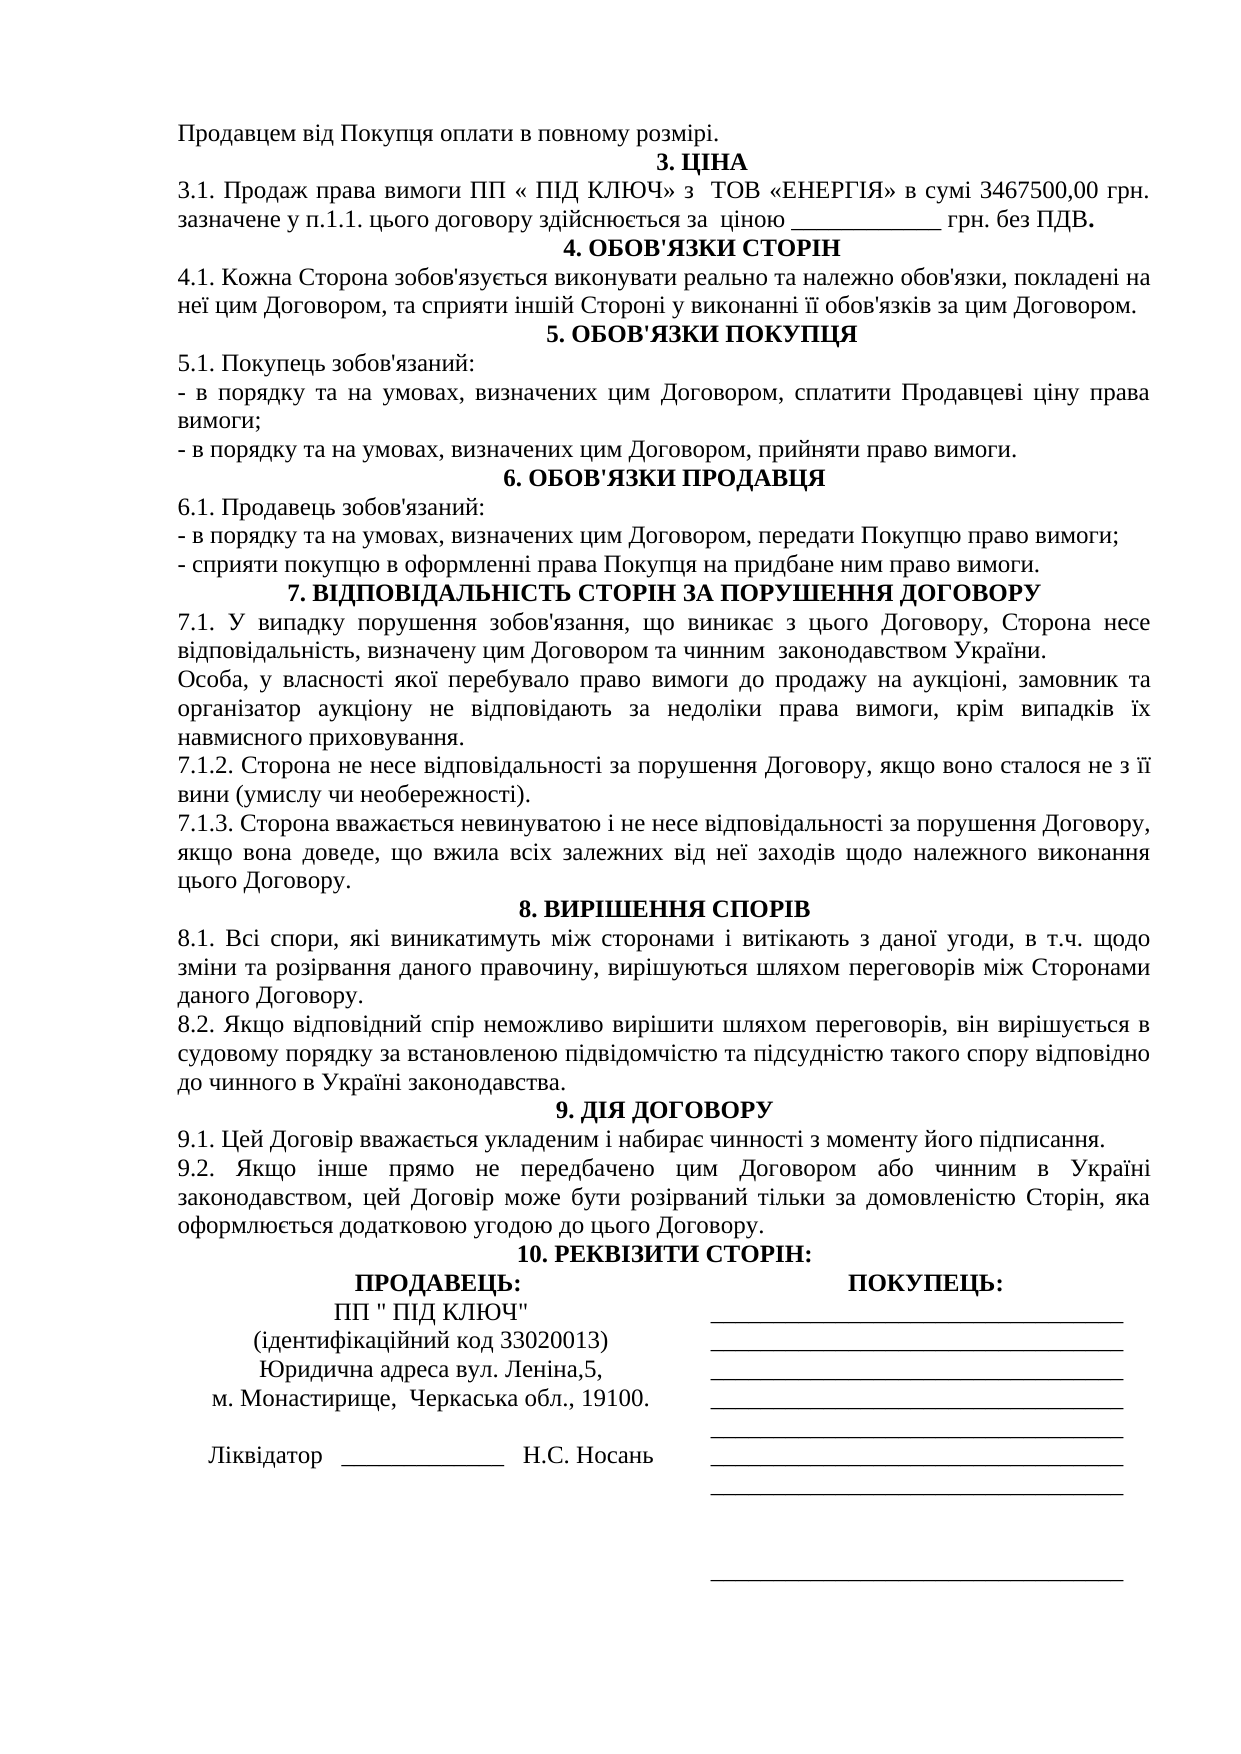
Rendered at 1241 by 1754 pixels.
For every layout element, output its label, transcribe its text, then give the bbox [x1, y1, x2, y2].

list 9.2. Якщо інше прямо не передбачено цим Договором або чинним в Україні законодавством, цей Договір може бути розірваний тільки за домовленістю Сторін, яка оформлюється додатковою угодою до цього Договору. [177, 1153, 1152, 1239]
list Особа, у власності якої перебувало право вимоги до продажу на аукціоні, замовник та організатор аукціону не відповідають за недоліки права вимоги, крім випадків їх навмисного приховування. [177, 664, 1152, 751]
list 7.1.3. Сторона вважається невинуватою і не несе відповідальності за порушення Договору, якщо вона доведе, що вжила всіх залежних від неї заходів щодо належного виконання цього Договору. [177, 808, 1152, 894]
list 6.1. Продавець зобов'язаний: [177, 492, 1152, 521]
list 7.1.2. Сторона не несе відповідальності за порушення Договору, якщо воно сталося не з її вини (умислу чи необережності). [177, 751, 1152, 808]
list 5. ОБОВ'ЯЗКИ ПОКУПЦЯ [252, 319, 1152, 348]
list - сприяти покупцю в оформленні права Покупця на придбане ним право вимоги. [177, 549, 1152, 578]
list 8.1. Всі спори, які виникатимуть між сторонами і витікають з даної угоди, в т.ч. щодо зміни та розірвання даного правочину, вирішуються шляхом переговорів між Сторонами даного Договору. [177, 923, 1152, 1009]
list - в порядку та на умовах, визначених цим Договором, передати Покупцю право вимоги; [177, 521, 1152, 549]
table_header ПОКУПЕЦЬ: [699, 1268, 1152, 1297]
list 9. ДІЯ ДОГОВОРУ [177, 1096, 1152, 1124]
text 4.1. Кожна Сторона зобов'язується виконувати реально та належно обов'язки, покладені на неї цим Договором, та сприяти іншій Стороні у виконанні її обов'язків за цим Договором. [177, 262, 1152, 319]
list 8. ВИРІШЕННЯ СПОРІВ [177, 894, 1152, 923]
text 3.1. Продаж права вимоги ПП « ПІД КЛЮЧ» з ТОВ «ЕНЕРГІЯ» в сумі 3467500,00 грн. зазначене у п.1.1. цього договору здійснюється за ціною ____________ грн. без ПДВ. [177, 176, 1152, 233]
text 10. РЕКВІЗИТИ СТОРІН: [177, 1239, 1152, 1268]
list - в порядку та на умовах, визначених цим Договором, сплатити Продавцеві ціну права вимоги; [177, 377, 1152, 434]
table_header ПРОДАВЕЦЬ: [177, 1268, 699, 1297]
table_cell ПП " ПІД КЛЮЧ" (ідентифікаційний код 33020013) Юридична адреса вул. Леніна,5, м. Монастирище, Черкаська обл., 19100. Ліквідатор _____________ Н.С. Носань [177, 1297, 699, 1584]
list 7.1. У випадку порушення зобов'язання, що виникає з цього Договору, Сторона несе відповідальність, визначену цим Договором та чинним законодавством України. [177, 607, 1152, 664]
list 9.1. Цей Договір вважається укладеним і набирає чинності з моменту його підписання. [177, 1124, 1152, 1153]
list 7. ВІДПОВІДАЛЬНІСТЬ СТОРІН ЗА ПОРУШЕННЯ ДОГОВОРУ [177, 578, 1152, 607]
list 3. ЦІНА [252, 147, 1152, 176]
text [177, 118, 1152, 147]
table_cell _______________________________________________________________________________________________________________________________________________________________________________________________________________________________________ _________________________________ [699, 1297, 1152, 1584]
list - в порядку та на умовах, визначених цим Договором, прийняти право вимоги. [177, 434, 1152, 463]
list 6. ОБОВ'ЯЗКИ ПРОДАВЦЯ [177, 463, 1152, 492]
list 5.1. Покупець зобов'язаний: [177, 348, 1152, 377]
list 4. ОБОВ'ЯЗКИ СТОРІН [252, 233, 1152, 262]
list 8.2. Якщо відповідний спір неможливо вирішити шляхом переговорів, він вирішується в судовому порядку за встановленою підвідомчістю та підсудністю такого спору відповідно до чинного в Україні законодавства. [177, 1009, 1152, 1096]
